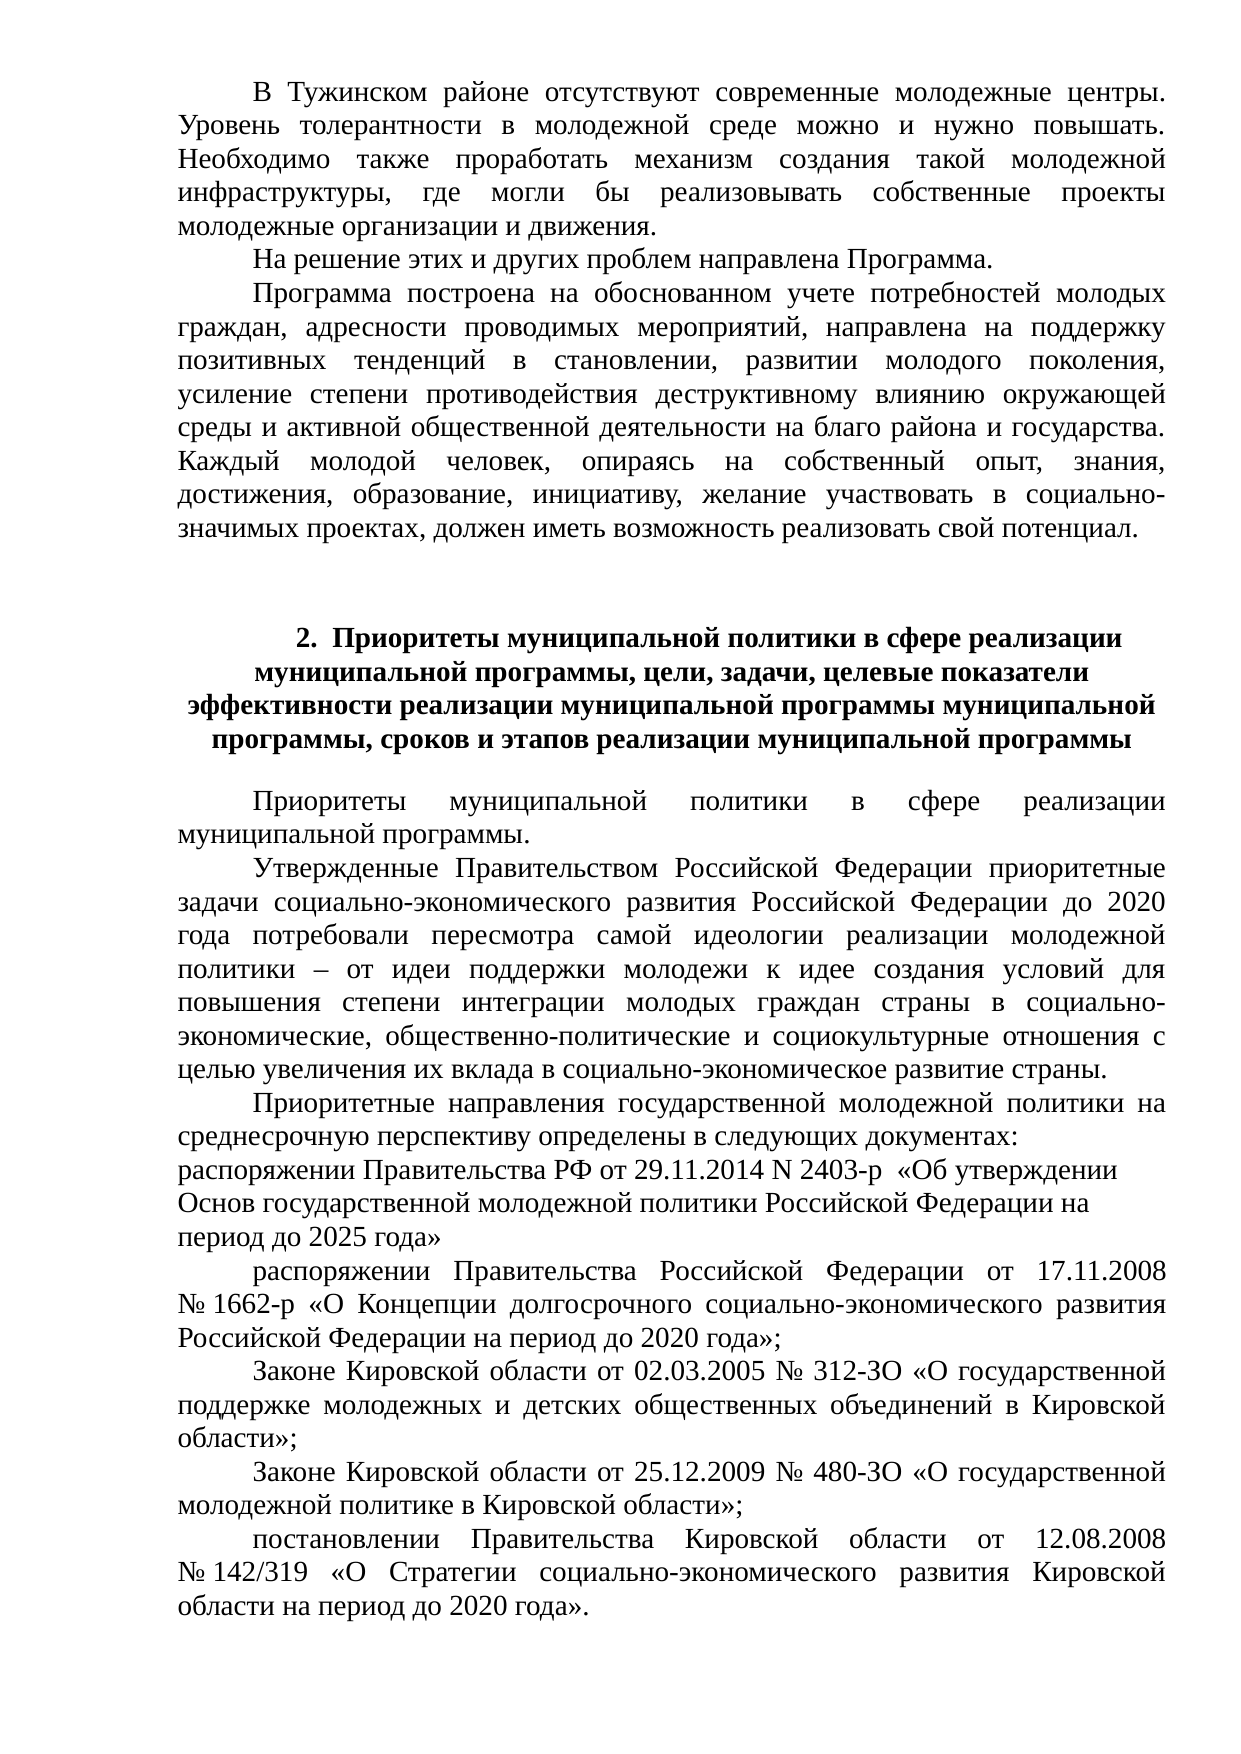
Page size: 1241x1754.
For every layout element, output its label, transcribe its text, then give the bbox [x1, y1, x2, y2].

text Законе Кировской области от 25.12.2009 № 480-ЗО «О государственной молодежной политике в Кировской области»; [177, 1454, 1166, 1521]
text Законе Кировской области от 02.03.2005 № 312-ЗО «О государственной поддержке молодежных и детских общественных объединений в Кировской области»; [177, 1353, 1166, 1454]
text Программа построена на обоснованном учете потребностей молодых граждан, адресности проводимых мероприятий, направлена на поддержку позитивных тенденций в становлении, развитии молодого поколения, усиление степени противодействия деструктивному влиянию окружающей среды и активной общественной деятельности на благо района и государства. Каждый молодой человек, опираясь на собственный опыт, знания, достижения, образование, инициативу, желание участвовать в социально-значимых проектах, должен иметь возможность реализовать свой потенциал. [177, 275, 1166, 543]
text В Тужинском районе отсутствуют современные молодежные центры. Уровень толерантности в молодежной среде можно и нужно повышать. Необходимо также проработать механизм создания такой молодежной инфраструктуры, где могли бы реализовывать собственные проекты молодежные организации и движения. [177, 74, 1166, 242]
text Утвержденные Правительством Российской Федерации приоритетные задачи социально-экономического развития Российской Федерации до 2020 года потребовали пересмотра самой идеологии реализации молодежной политики – от идеи поддержки молодежи к идее создания условий для повышения степени интеграции молодых граждан страны в социально-экономические, общественно-политические и социокультурные отношения с целью увеличения их вклада в социально-экономическое развитие страны. [177, 850, 1166, 1085]
text На решение этих и других проблем направлена Программа. [177, 242, 1166, 275]
text постановлении Правительства Кировской области от 12.08.2008 № 142/319 «О Стратегии социально-экономического развития Кировской области на период до 2020 года». [177, 1521, 1166, 1622]
text распоряжении Правительства РФ от 29.11.2014 N 2403-р «Об утверждении Основ государственной молодежной политики Российской Федерации на период до 2025 года» [177, 1152, 1166, 1253]
text 2. Приоритеты муниципальной политики в сфере реализации муниципальной программы, цели, задачи, целевые показатели эффективности реализации муниципальной программы муниципальной программы, сроков и этапов реализации муниципальной программы [177, 620, 1166, 754]
text Приоритетные направления государственной молодежной политики на среднесрочную перспективу определены в следующих документах: [177, 1085, 1166, 1152]
text распоряжении Правительства Российской Федерации от 17.11.2008 № 1662-р «О Концепции долгосрочного социально-экономического развития Российской Федерации на период до 2020 года»; [177, 1253, 1167, 1353]
text Приоритеты муниципальной политики в сфере реализации муниципальной программы. [177, 783, 1166, 850]
